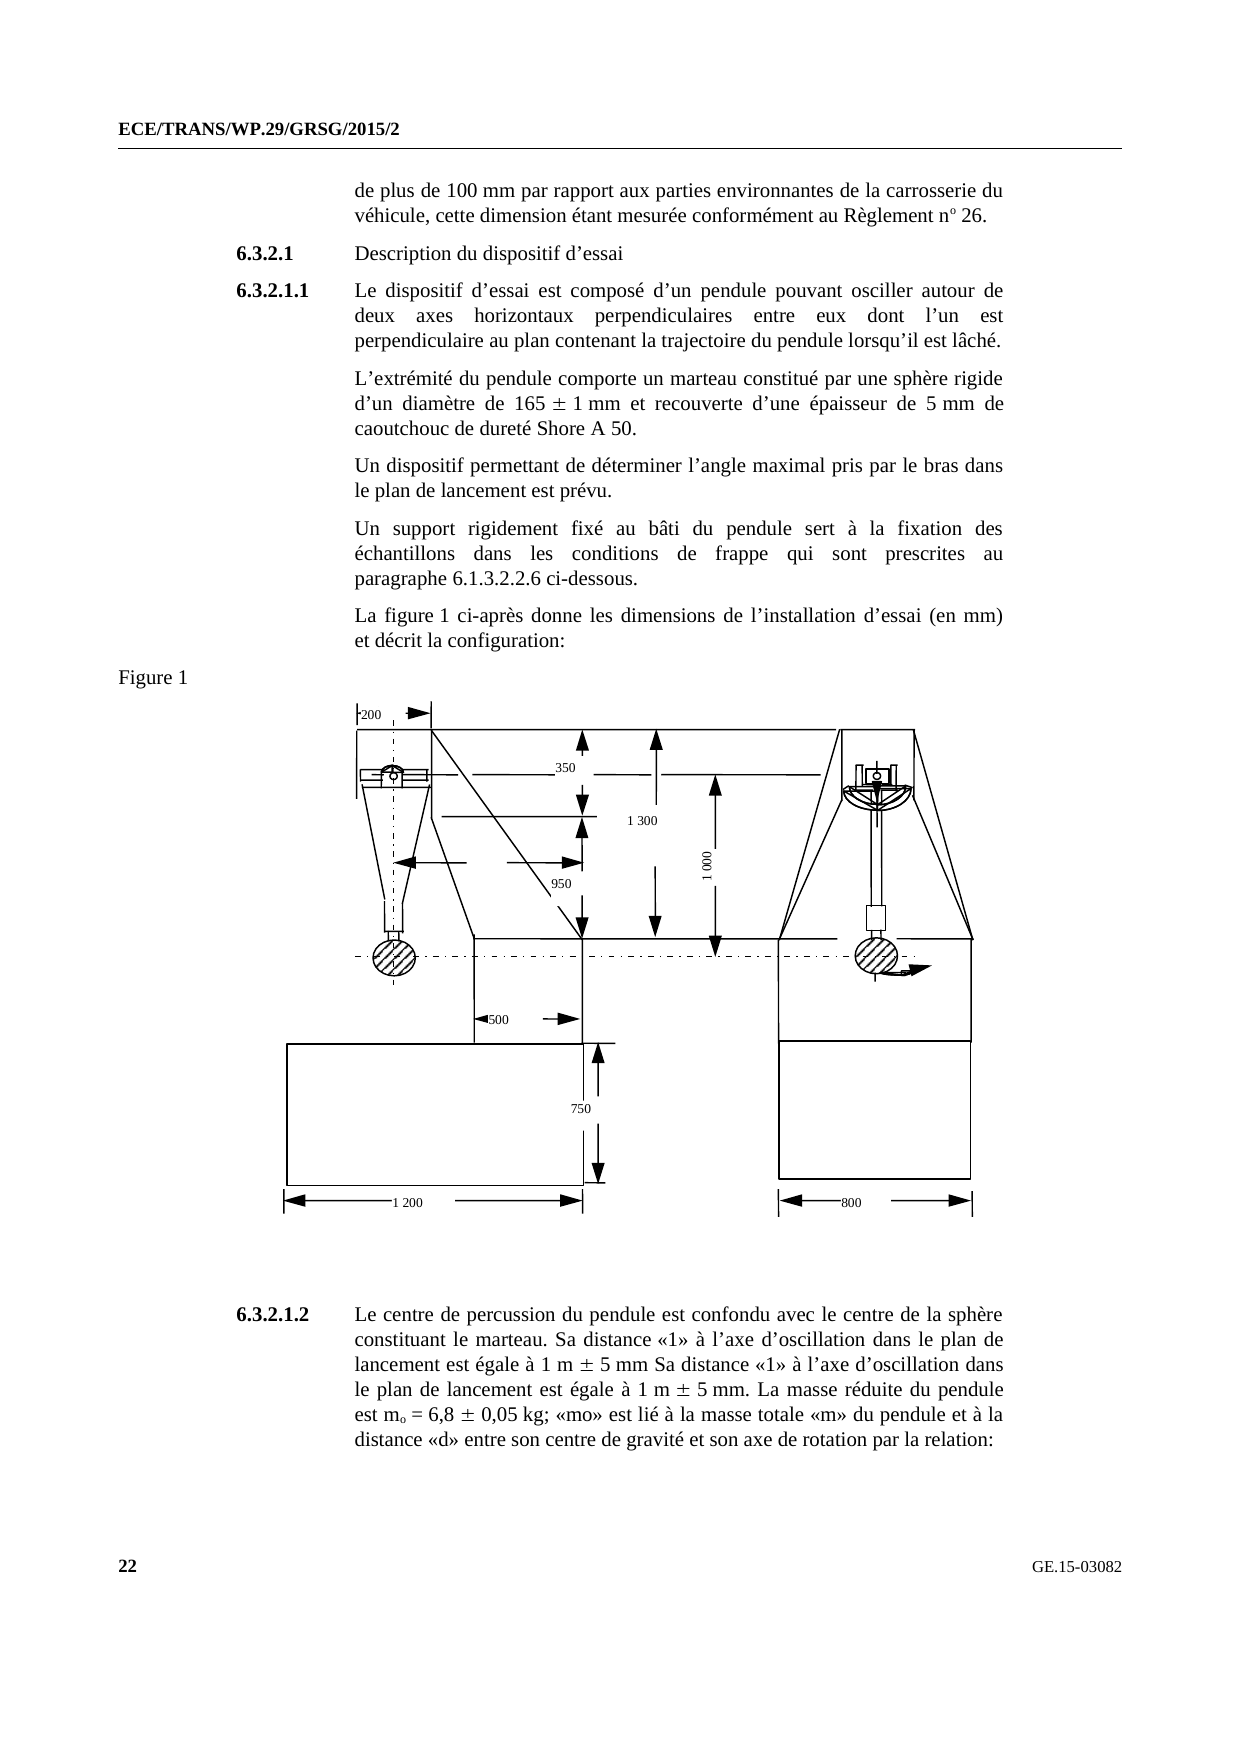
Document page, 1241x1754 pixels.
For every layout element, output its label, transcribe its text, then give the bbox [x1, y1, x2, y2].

picture [857, 939, 896, 972]
text 6.3.2.1.1 Le dispositif d’essai est composé d’un pendule pouvant osciller autour de deux axes horizontaux perpendiculaires entre eux dont l’un est perpendiculaire au plan contenant la trajectoire du pendule lorsqu’il est lâché. [236, 277, 1004, 352]
text Un dispositif permettant de déterminer l’angle maximal pris par le bras dans le plan de lancement est prévu. [354, 452, 1004, 502]
text Un support rigidement fixé au bâti du pendule sert à la fixation des échantillons dans les conditions de frappe qui sont prescrites au paragraphe 6.1.3.2.2.6 ci-dessous. [354, 515, 1004, 590]
text 6.3.2.1.2 Le centre de percussion du pendule est confondu avec le centre de la sphère constituant le marteau. Sa distance «1» à l’axe d’oscillation dans le plan de lancement est égale à 1 m 5 mm Sa distance «1» à l’axe d’oscillation dans le plan de lancement est égale à 1 m 5 mm. La masse réduite du pendule est mo = 6,8 0,05 kg; «mo» est lié à la masse totale «m» du pendule et à la distance «d» entre son centre de gravité et son axe de rotation par la relation: [236, 1301, 1004, 1451]
text L’extrémité du pendule comporte un marteau constitué par une sphère rigide d’un diamètre de 165 1 mm et recouverte d’une épaisseur de 5 mm de caoutchouc de dureté Shore A 50. [354, 365, 1004, 440]
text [354, 177, 1004, 227]
text 6.3.2.1 Description du dispositif d’essai [236, 240, 1004, 265]
picture [374, 941, 414, 975]
subtitle Figure 1 [118, 665, 1122, 689]
text La figure 1 ci-après donne les dimensions de l’installation d’essai (en mm) et décrit la configuration: [354, 602, 1004, 652]
